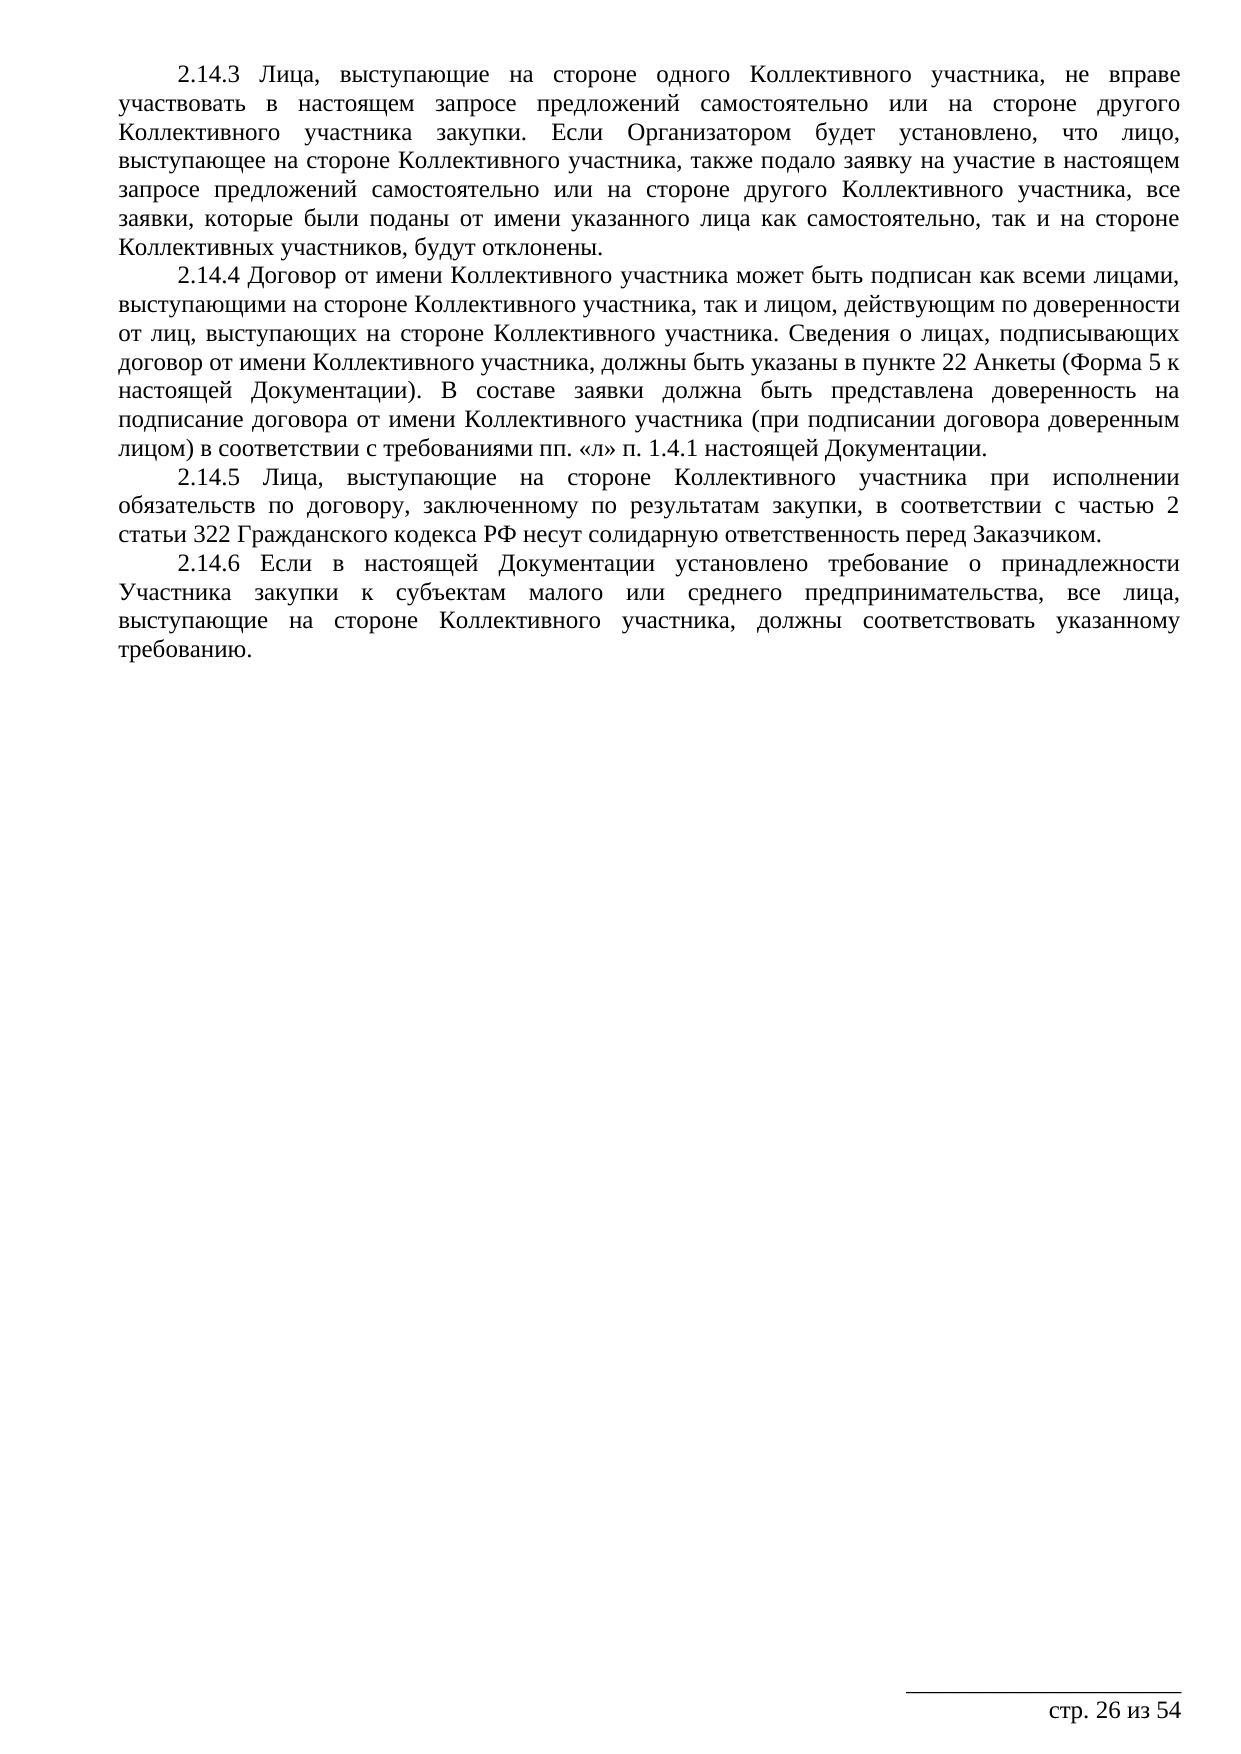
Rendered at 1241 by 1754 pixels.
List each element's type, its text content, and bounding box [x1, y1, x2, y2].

text 2.14.5 Лица, выступающие на стороне Коллективного участника при исполнении обязательств по договору, заключенному по результатам закупки, в соответствии с частью 2 статьи 322 Гражданского кодекса РФ несут солидарную ответственность перед Заказчиком. [118, 462, 1181, 548]
text 2.14.3 Лица, выступающие на стороне одного Коллективного участника, не вправе участвовать в настоящем запросе предложений самостоятельно или на стороне другого Коллективного участника закупки. Если Организатором будет установлено, что лицо, выступающее на стороне Коллективного участника, также подало заявку на участие в настоящем запросе предложений самостоятельно или на стороне другого Коллективного участника, все заявки, которые были поданы от имени указанного лица как самостоятельно, так и на стороне Коллективных участников, будут отклонены. [118, 59, 1181, 260]
text 2.14.6 Если в настоящей Документации установлено требование о принадлежности Участника закупки к субъектам малого или среднего предпринимательства, все лица, выступающие на стороне Коллективного участника, должны соответствовать указанному требованию. [118, 548, 1181, 663]
text 2.14.4 Договор от имени Коллективного участника может быть подписан как всеми лицами, выступающими на стороне Коллективного участника, так и лицом, действующим по доверенности от лиц, выступающих на стороне Коллективного участника. Сведения о лицах, подписывающих договор от имени Коллективного участника, должны быть указаны в пункте 22 Анкеты (Форма 5 к настоящей Документации). В составе заявки должна быть представлена доверенность на подписание договора от имени Коллективного участника (при подписании договора доверенным лицом) в соответствии с требованиями пп. «л» п. 1.4.1 настоящей Документации. [118, 260, 1181, 462]
